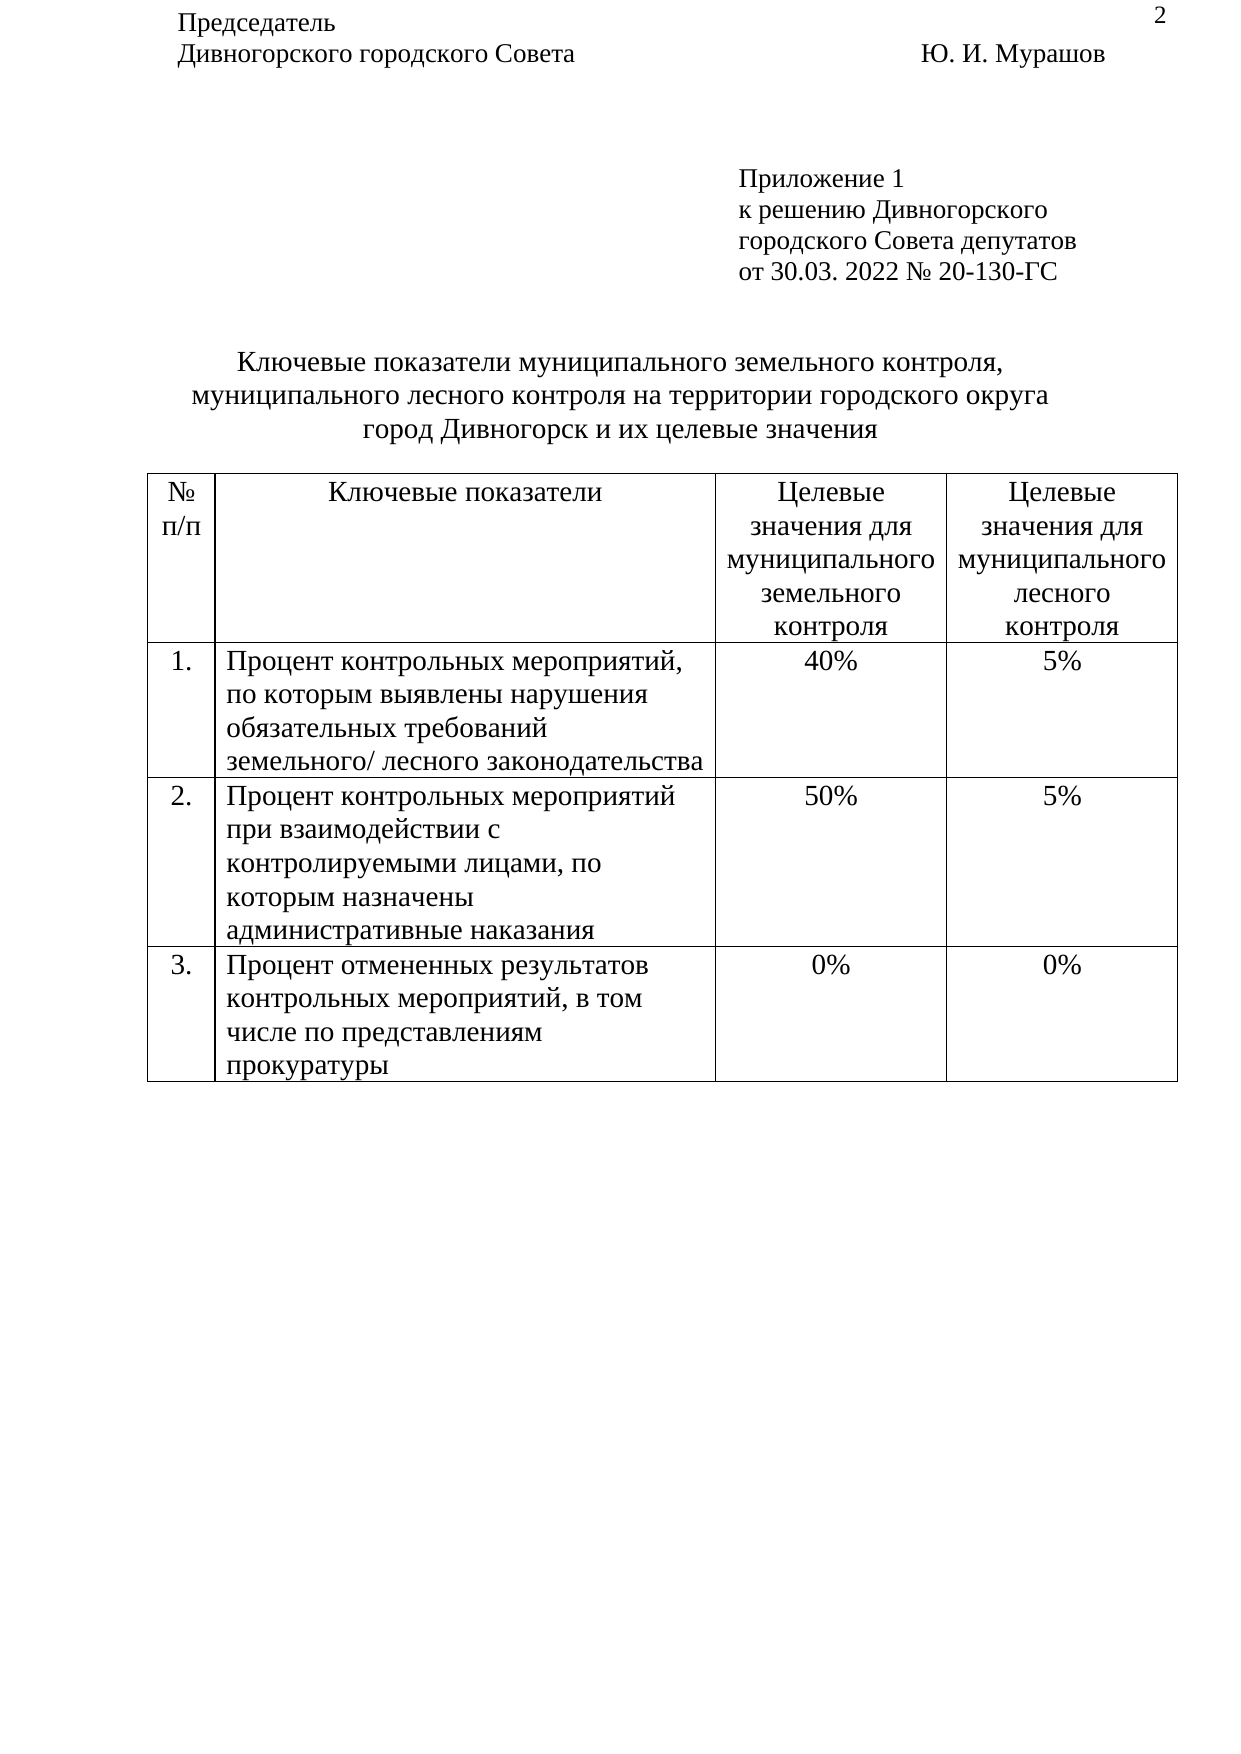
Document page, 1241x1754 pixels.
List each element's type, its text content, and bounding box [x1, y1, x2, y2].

table_cell 5% [947, 643, 1177, 777]
table_cell 1. [148, 643, 214, 777]
text Приложение 1 [738, 162, 1166, 193]
table_cell 0% [716, 947, 946, 1081]
table_cell 5% [947, 778, 1177, 946]
text к решению Дивногорского городского Совета депутатов [738, 193, 1166, 255]
text Ключевые показатели муниципального земельного контроля, муниципального лесного контроля на территории городского округа город Дивногорск и их целевые значения [177, 344, 1063, 444]
table_cell 3. [148, 947, 214, 1081]
text Дивногорского городского Совета Ю. И. Мурашов [177, 37, 1166, 68]
table_cell 40% [716, 643, 946, 777]
table_cell Процент отмененных результатов контрольных мероприятий, в том числе по представлениям прокуратуры [216, 947, 715, 1081]
text Председатель [177, 6, 1166, 37]
table_header № п/п [148, 474, 214, 642]
table_header Ключевые показатели [216, 474, 715, 642]
table_cell Процент контрольных мероприятий при взаимодействии с контролируемыми лицами, по которым назначены административные наказания [216, 778, 715, 946]
table_cell 2. [148, 778, 214, 946]
table_header Целевые значения для муниципального лесного контроля [947, 474, 1177, 642]
table_cell 50% [716, 778, 946, 946]
table_header Целевые значения для муниципального земельного контроля [716, 474, 946, 642]
text от 30.03. 2022 № 20-130-ГС [738, 255, 1166, 286]
table_cell Процент контрольных мероприятий, по которым выявлены нарушения обязательных требований земельного/ лесного законодательства [216, 643, 715, 777]
table_cell 0% [947, 947, 1177, 1081]
